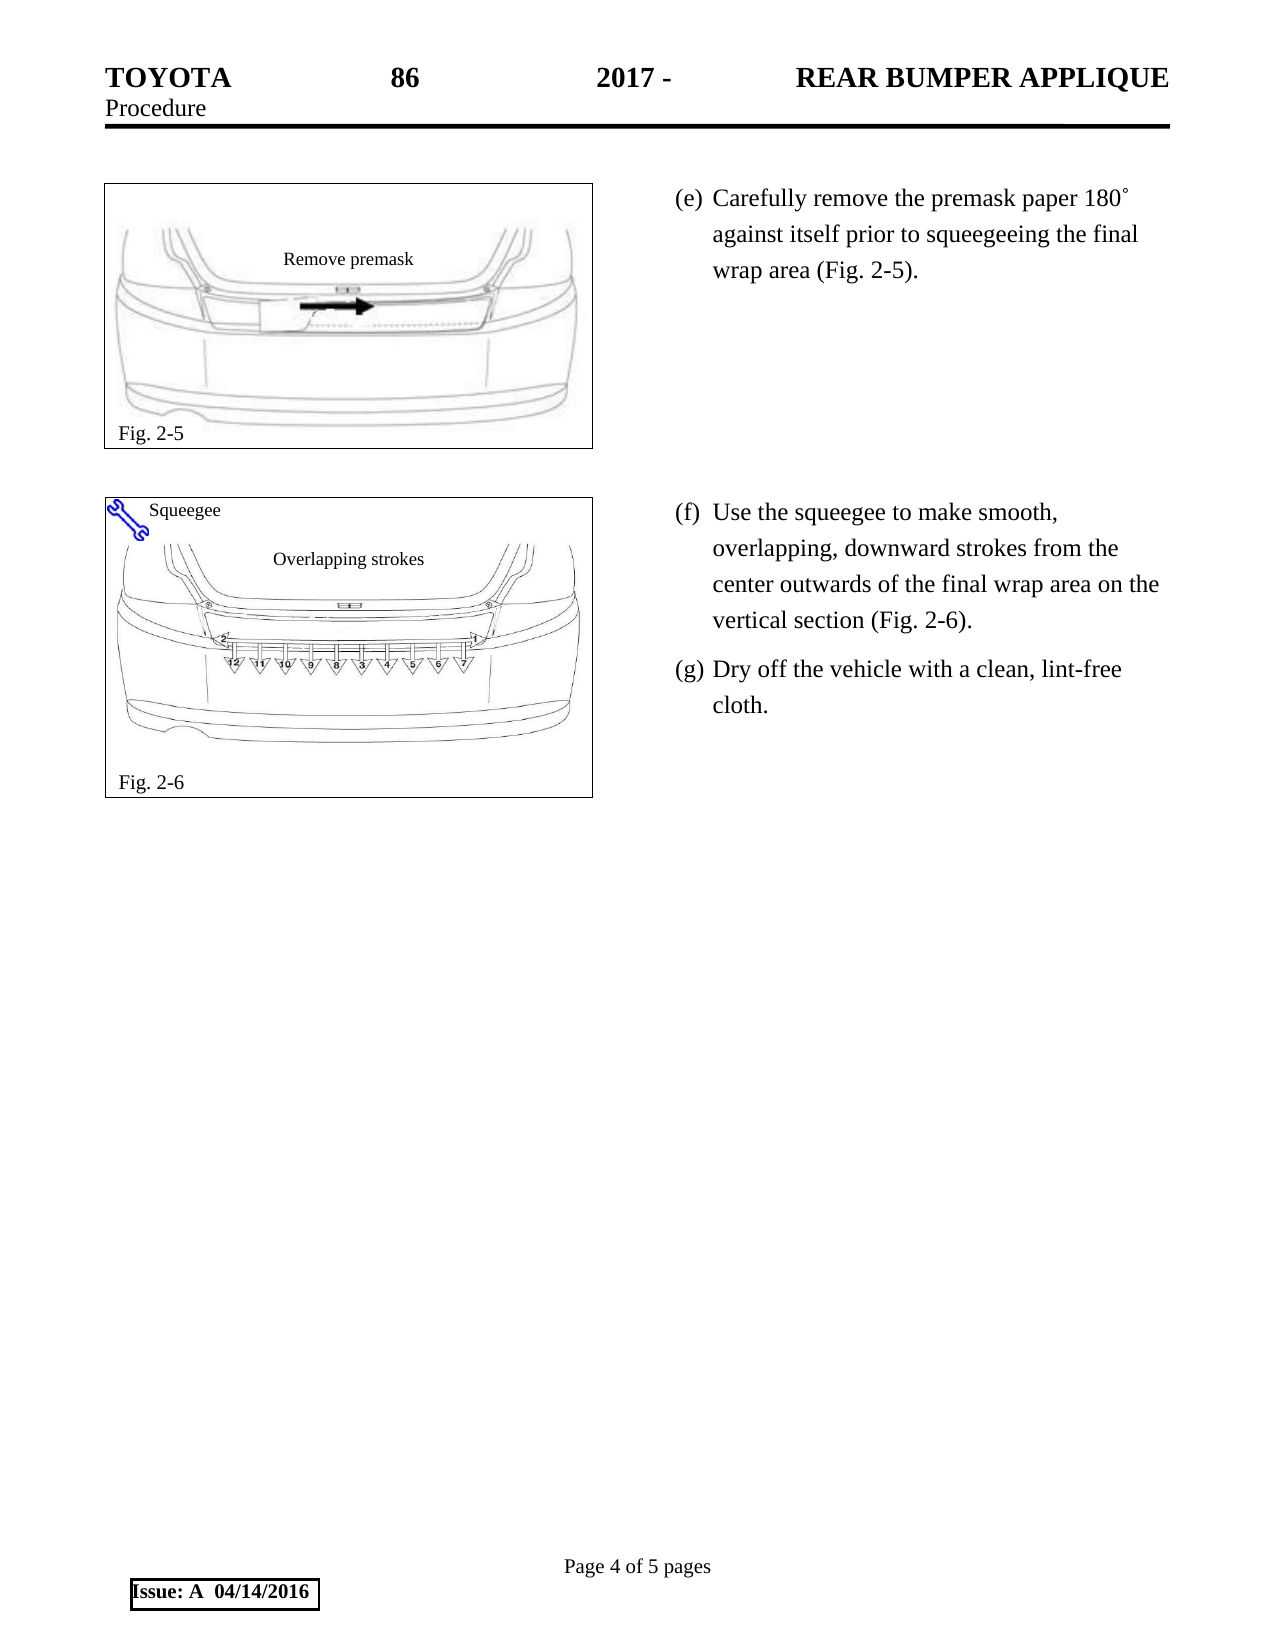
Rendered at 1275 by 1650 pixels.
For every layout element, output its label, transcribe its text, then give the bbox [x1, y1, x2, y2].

text Carefully remove the premask paper 180˚ against itself prior to squeegeeing the final wrap area (Fig. 2-5). [675, 183, 1170, 284]
text Dry off the vehicle with a clean, lint-free cloth. [675, 654, 1170, 718]
picture [105, 184, 592, 448]
picture [106, 498, 592, 797]
text Use the squeegee to make smooth, overlapping, downward strokes from the center outwards of the final wrap area on the vertical section (Fig. 2-6). [675, 497, 1170, 634]
